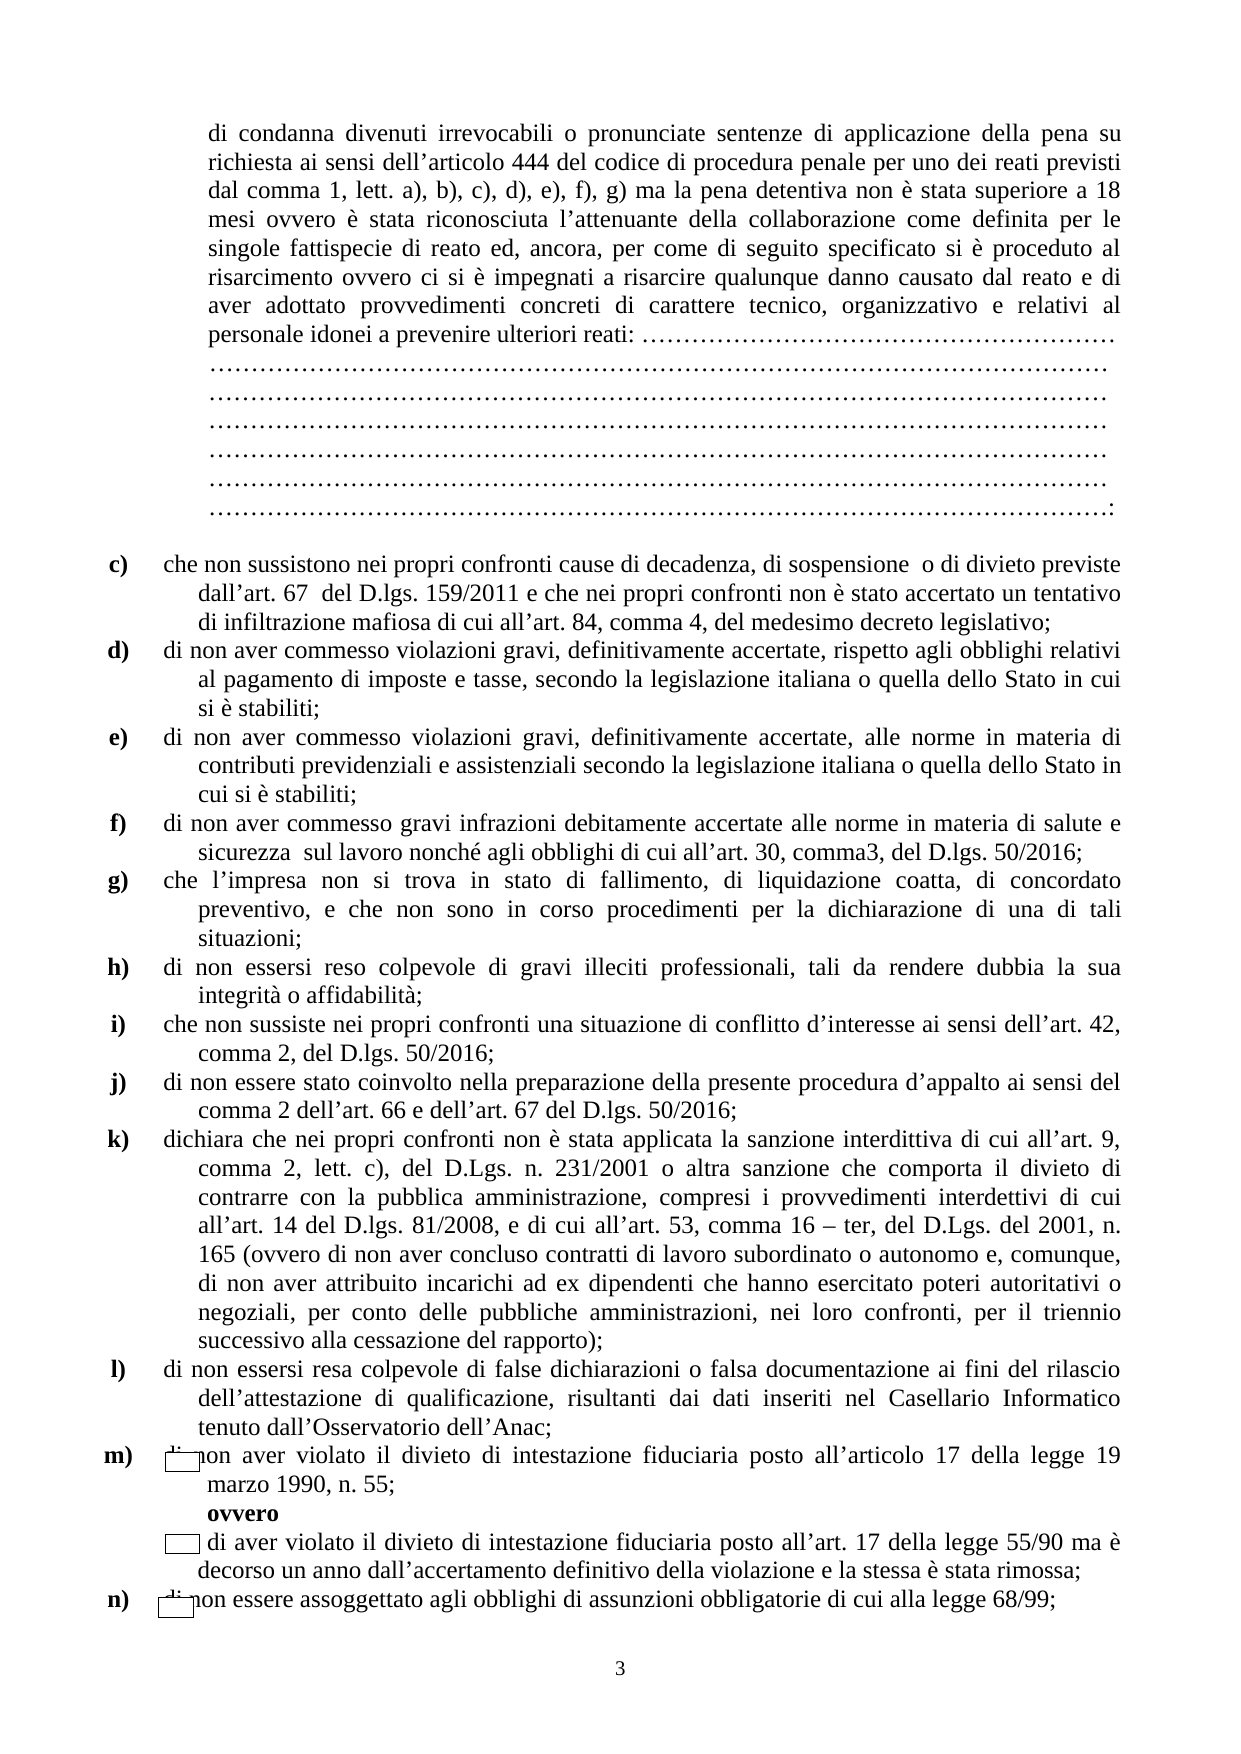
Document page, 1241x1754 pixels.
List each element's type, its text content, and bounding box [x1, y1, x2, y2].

list di non essersi resa colpevole di false dichiarazioni o falsa documentazione ai fini del rilascio dell’attestazione di qualificazione, risultanti dai dati inseriti nel Casellario Informatico tenuto dall’Osservatorio dell’Anac; [118, 1354, 1122, 1441]
list che l’impresa non si trova in stato di fallimento, di liquidazione coatta, di concordato preventivo, e che non sono in corso procedimenti per la dichiarazione di una di tali situazioni; [118, 866, 1122, 952]
list dichiara che nei propri confronti non è stata applicata la sanzione interdittiva di cui all’art. 9, comma 2, lett. c), del D.Lgs. n. 231/2001 o altra sanzione che comporta il divieto di contrarre con la pubblica amministrazione, compresi i provvedimenti interdettivi di cui all’art. 14 del D.lgs. 81/2008, e di cui all’art. 53, comma 16 – ter, del D.Lgs. del 2001, n. 165 (ovvero di non aver concluso contratti di lavoro subordinato o autonomo e, comunque, di non aver attribuito incarichi ad ex dipendenti che hanno esercitato poteri autoritativi o negoziali, per conto delle pubbliche amministrazioni, nei loro confronti, per il triennio successivo alla cessazione del rapporto); [118, 1124, 1122, 1354]
text ovvero [197, 1498, 1122, 1527]
list di non essersi reso colpevole di gravi illeciti professionali, tali da rendere dubbia la sua integrità o affidabilità; [118, 952, 1122, 1009]
list di non aver commesso violazioni gravi, definitivamente accertate, alle norme in materia di contributi previdenziali e assistenziali secondo la legislazione italiana o quella dello Stato in cui si è stabiliti; [118, 722, 1122, 808]
list di non aver commesso violazioni gravi, definitivamente accertate, rispetto agli obblighi relativi al pagamento di imposte e tasse, secondo la legislazione italiana o quella dello Stato in cui si è stabiliti; [118, 636, 1122, 722]
list di non essere assoggettato agli obblighi di assunzioni obbligatorie di cui alla legge 68/99; [118, 1584, 1122, 1613]
text di aver violato il divieto di intestazione fiduciaria posto all’art. 17 della legge 55/90 ma è decorso un anno dall’accertamento definitivo della violazione e la stessa è stata rimossa; [197, 1527, 1122, 1584]
list che non sussistono nei propri confronti cause di decadenza, di sospensione o di divieto previste dall’art. 67 del D.lgs. 159/2011 e che nei propri confronti non è stato accertato un tentativo di infiltrazione mafiosa di cui all’art. 84, comma 4, del medesimo decreto legislativo; [118, 549, 1122, 636]
list che non sussiste nei propri confronti una situazione di conflitto d’interesse ai sensi dell’art. 42, comma 2, del D.lgs. 50/2016; [118, 1009, 1122, 1067]
text ………………………………………………………………………………………………………………………………………………………………………………………………………………………………………………………………………………………………………………………………………………………………………………………………………………………………………………………………………………………………………………………………………………………………………………………………: [208, 348, 1122, 521]
list di non aver commesso gravi infrazioni debitamente accertate alle norme in materia di salute e sicurezza sul lavoro nonché agli obblighi di cui all’art. 30, comma3, del D.lgs. 50/2016; [118, 808, 1122, 866]
list di non aver violato il divieto di intestazione fiduciaria posto all’articolo 17 della legge 19 marzo 1990, n. 55; [118, 1441, 1122, 1498]
list di non essere stato coinvolto nella preparazione della presente procedura d’appalto ai sensi del comma 2 dell’art. 66 e dell’art. 67 del D.lgs. 50/2016; [118, 1067, 1122, 1124]
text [208, 118, 1122, 348]
